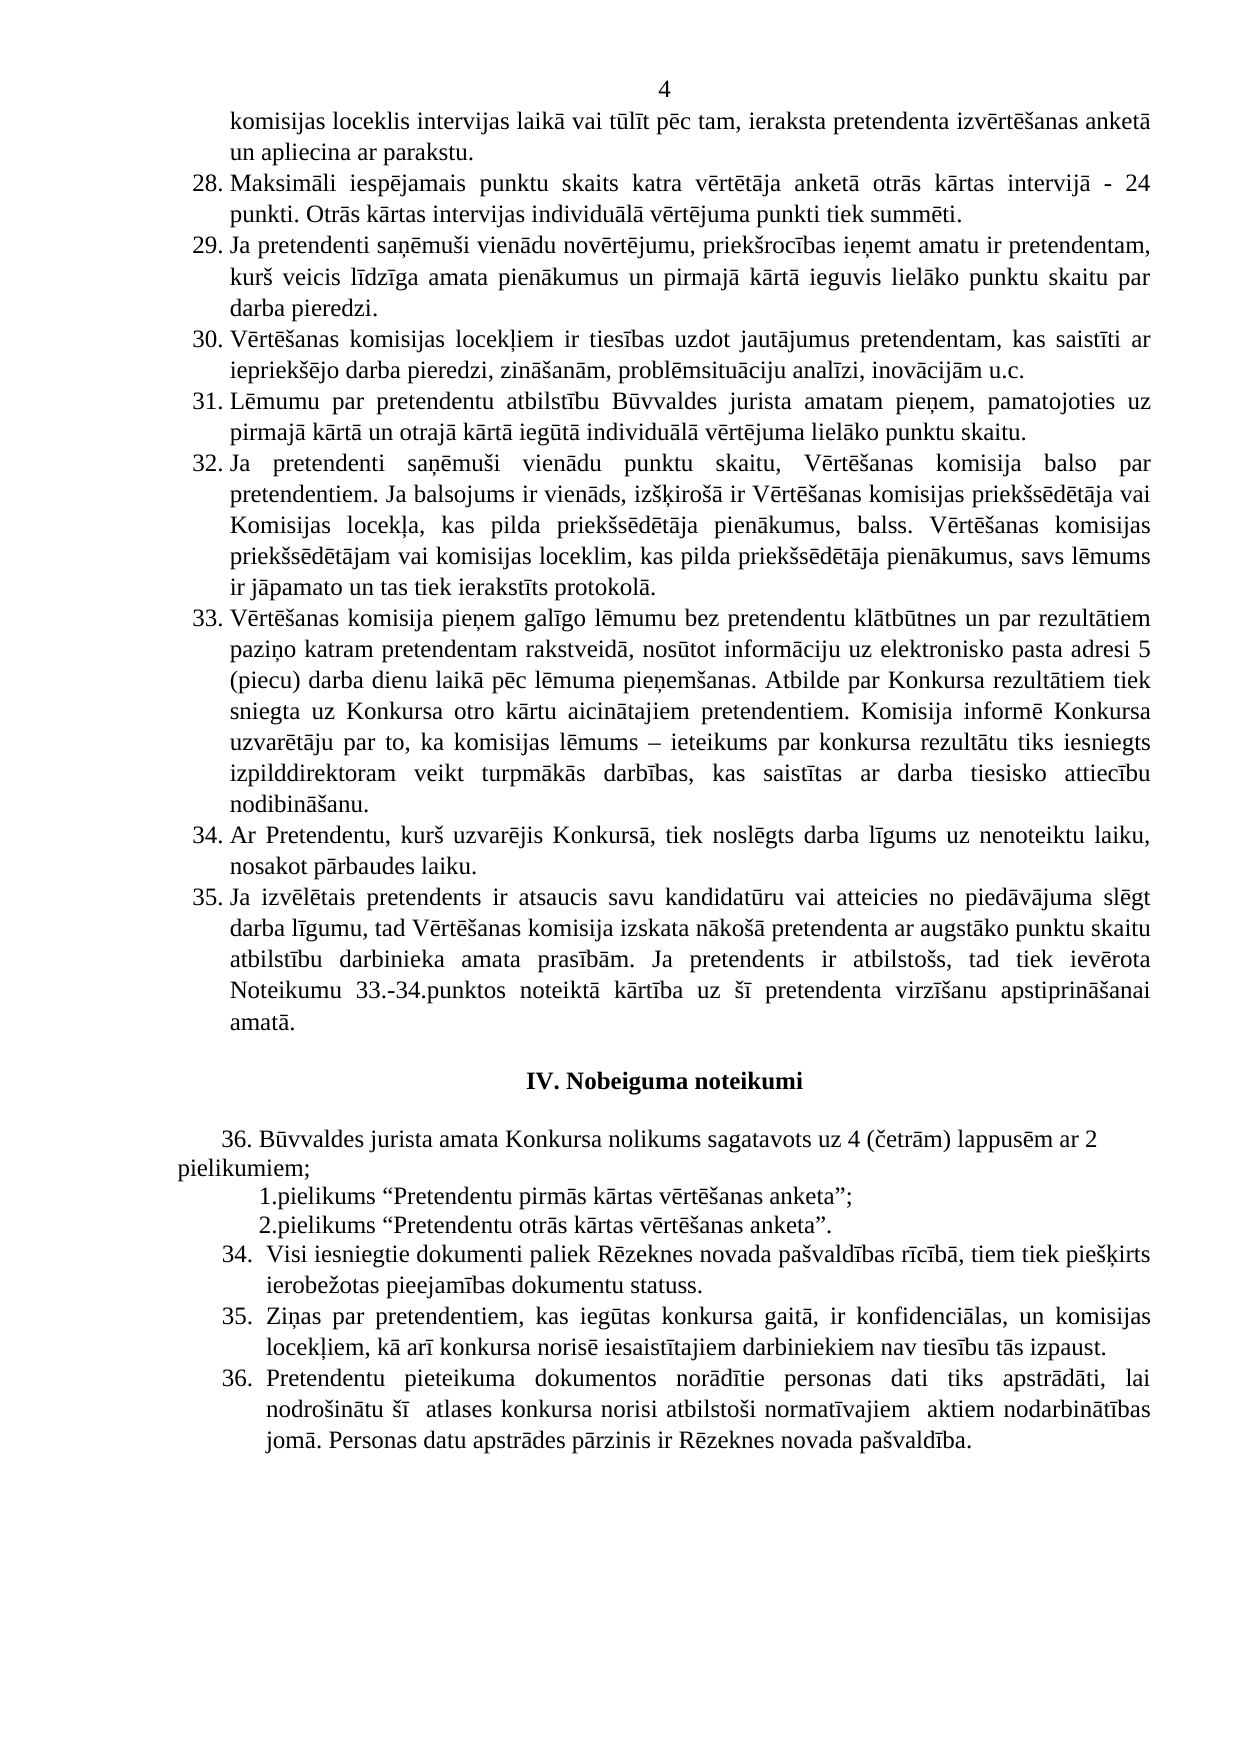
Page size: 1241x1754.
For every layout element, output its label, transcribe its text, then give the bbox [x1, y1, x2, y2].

list Lēmumu par pretendentu atbilstību Būvvaldes jurista amatam pieņem, pamatojoties uz pirmajā kārtā un otrajā kārtā iegūtā individuālā vērtējuma lielāko punktu skaitu. [192, 386, 1152, 446]
list Ar Pretendentu, kurš uzvarējis Konkursā, tiek noslēgts darba līgums uz nenoteiktu laiku, nosakot pārbaudes laiku. [192, 820, 1152, 880]
text 1.pielikums “Pretendentu pirmās kārtas vērtēšanas anketa”; [177, 1181, 1152, 1210]
list Ja pretendenti saņēmuši vienādu punktu skaitu, Vērtēšanas komisija balso par pretendentiem. Ja balsojums ir vienāds, izšķirošā ir Vērtēšanas komisijas priekšsēdētāja vai Komisijas locekļa, kas pilda priekšsēdētāja pienākumus, balss. Vērtēšanas komisijas priekšsēdētājam vai komisijas loceklim, kas pilda priekšsēdētāja pienākumus, savs lēmums ir jāpamato un tas tiek ierakstīts protokolā. [192, 448, 1152, 601]
list Ja izvēlētais pretendents ir atsaucis savu kandidatūru vai atteicies no piedāvājuma slēgt darba līgumu, tad Vērtēšanas komisija izskata nākošā pretendenta ar augstāko punktu skaitu atbilstību darbinieka amata prasībām. Ja pretendents ir atbilstošs, tad tiek ievērota Noteikumu 33.-34.punktos noteiktā kārtība uz šī pretendenta virzīšanu apstiprināšanai amatā. [192, 882, 1152, 1035]
list Pretendentu pieteikuma dokumentos norādītie personas dati tiks apstrādāti, lai nodrošinātu šī atlases konkursa norisi atbilstoši normatīvajiem aktiem nodarbinātības jomā. Personas datu apstrādes pārzinis ir Rēzeknes novada pašvaldība. [222, 1363, 1152, 1454]
text 36. Būvvaldes jurista amata Konkursa nolikums sagatavots uz 4 (četrām) lappusēm ar 2 pielikumiem; [177, 1124, 1152, 1181]
text 2.pielikums “Pretendentu otrās kārtas vērtēšanas anketa”. [177, 1210, 1152, 1239]
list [192, 106, 1152, 166]
list Vērtēšanas komisijas locekļiem ir tiesības uzdot jautājumus pretendentam, kas saistīti ar iepriekšējo darba pieredzi, zināšanām, problēmsituāciju analīzi, inovācijām u.c. [192, 324, 1152, 383]
list Vērtēšanas komisija pieņem galīgo lēmumu bez pretendentu klātbūtnes un par rezultātiem paziņo katram pretendentam rakstveidā, nosūtot informāciju uz elektronisko pasta adresi 5 (piecu) darba dienu laikā pēc lēmuma pieņemšanas. Atbilde par Konkursa rezultātiem tiek sniegta uz Konkursa otro kārtu aicinātajiem pretendentiem. Komisija informē Konkursa uzvarētāju par to, ka komisijas lēmums – ieteikums par konkursa rezultātu tiks iesniegts izpilddirektoram veikt turpmākās darbības, kas saistītas ar darba tiesisko attiecību nodibināšanu. [192, 603, 1152, 818]
list Ziņas par pretendentiem, kas iegūtas konkursa gaitā, ir konfidenciālas, un komisijas locekļiem, kā arī konkursa norisē iesaistītajiem darbiniekiem nav tiesību tās izpaust. [222, 1301, 1152, 1361]
list Visi iesniegtie dokumenti paliek Rēzeknes novada pašvaldības rīcībā, tiem tiek piešķirts ierobežotas pieejamības dokumentu statuss. [222, 1239, 1152, 1299]
list Ja pretendenti saņēmuši vienādu novērtējumu, priekšrocības ieņemt amatu ir pretendentam, kurš veicis līdzīga amata pienākumus un pirmajā kārtā ieguvis lielāko punktu skaitu par darba pieredzi. [192, 231, 1152, 321]
text IV. Nobeiguma noteikumi [177, 1066, 1152, 1095]
list Maksimāli iespējamais punktu skaits katra vērtētāja anketā otrās kārtas intervijā - 24 punkti. Otrās kārtas intervijas individuālā vērtējuma punkti tiek summēti. [192, 168, 1152, 228]
